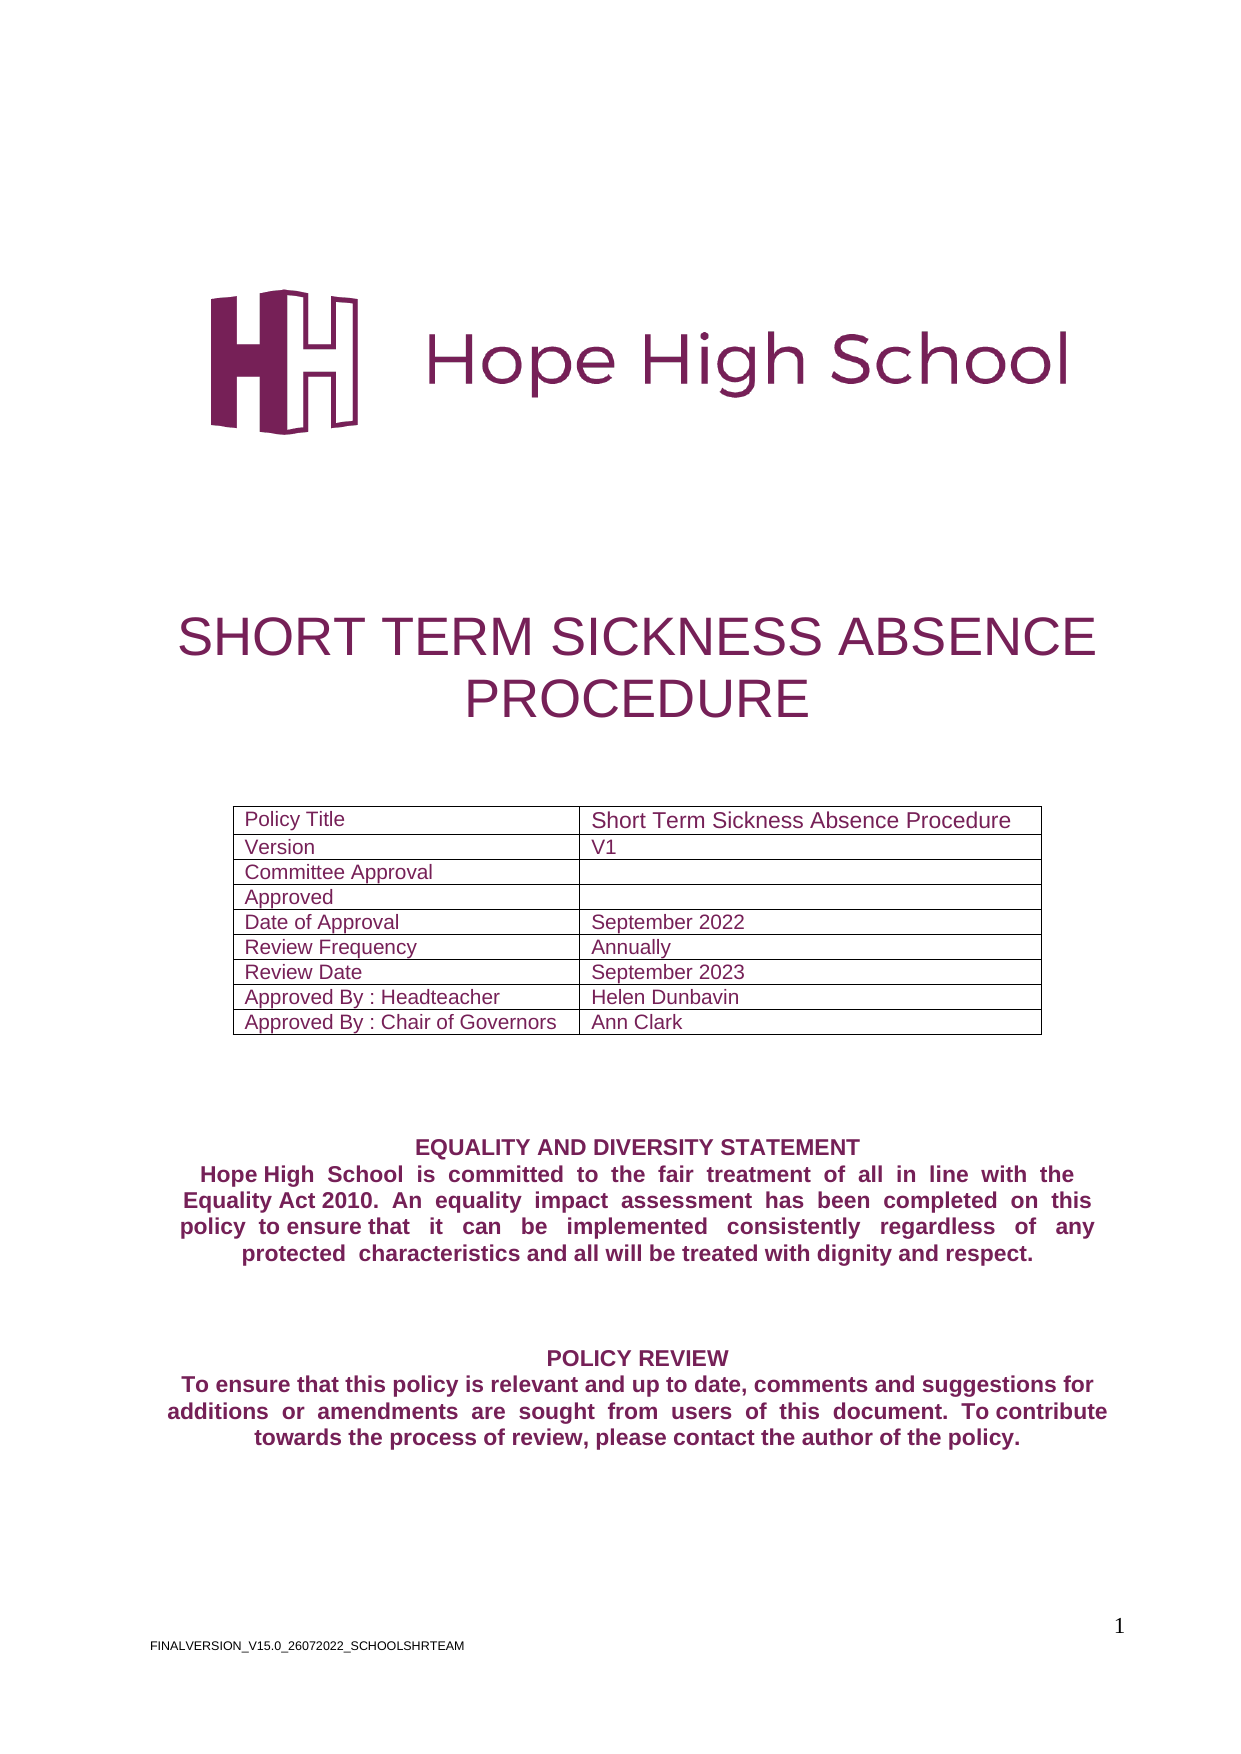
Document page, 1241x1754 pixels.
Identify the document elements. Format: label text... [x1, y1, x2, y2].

table_header Short Term Sickness Absence Procedure [580, 807, 1041, 834]
table_cell Approved [234, 885, 579, 909]
table_cell Review Frequency [234, 935, 579, 959]
table_cell Date of Approval [234, 910, 579, 934]
table_cell Ann Clark [580, 1010, 1041, 1034]
table_cell [580, 860, 1041, 884]
table_cell September 2023 [580, 960, 1041, 984]
table_cell Annually [580, 935, 1041, 959]
text Hope High School is committed to the fair treatment of all in line with the Equality Act 2010. An equality impact assessment has been completed on this policy to ensure that it can be implemented consistently regardless of any protected characteristics and all will be treated with dignity and respect. [150, 1161, 1125, 1266]
table_cell [580, 885, 1041, 909]
table_cell September 2022 [580, 910, 1041, 934]
table_cell V1 [580, 835, 1041, 859]
picture [166, 255, 1109, 466]
text additions or amendments are sought from users of this document. To contribute towards the process of review, please contact the author of the policy. [150, 1398, 1125, 1451]
text SHORT TERM SICKNESS ABSENCE PROCEDURE [150, 605, 1125, 729]
table_cell Helen Dunbavin [580, 985, 1041, 1009]
table_cell Approved By : Headteacher [234, 985, 579, 1009]
text To ensure that this policy is relevant and up to date, comments and suggestions for [150, 1371, 1125, 1398]
table_header Policy Title [234, 807, 579, 834]
text EQUALITY AND DIVERSITY STATEMENT [150, 1134, 1125, 1161]
table_cell Version [234, 835, 579, 859]
table_cell Review Date [234, 960, 579, 984]
text POLICY REVIEW [150, 1345, 1125, 1371]
table_cell Committee Approval [234, 860, 579, 884]
table_cell Approved By : Chair of Governors [234, 1010, 579, 1034]
